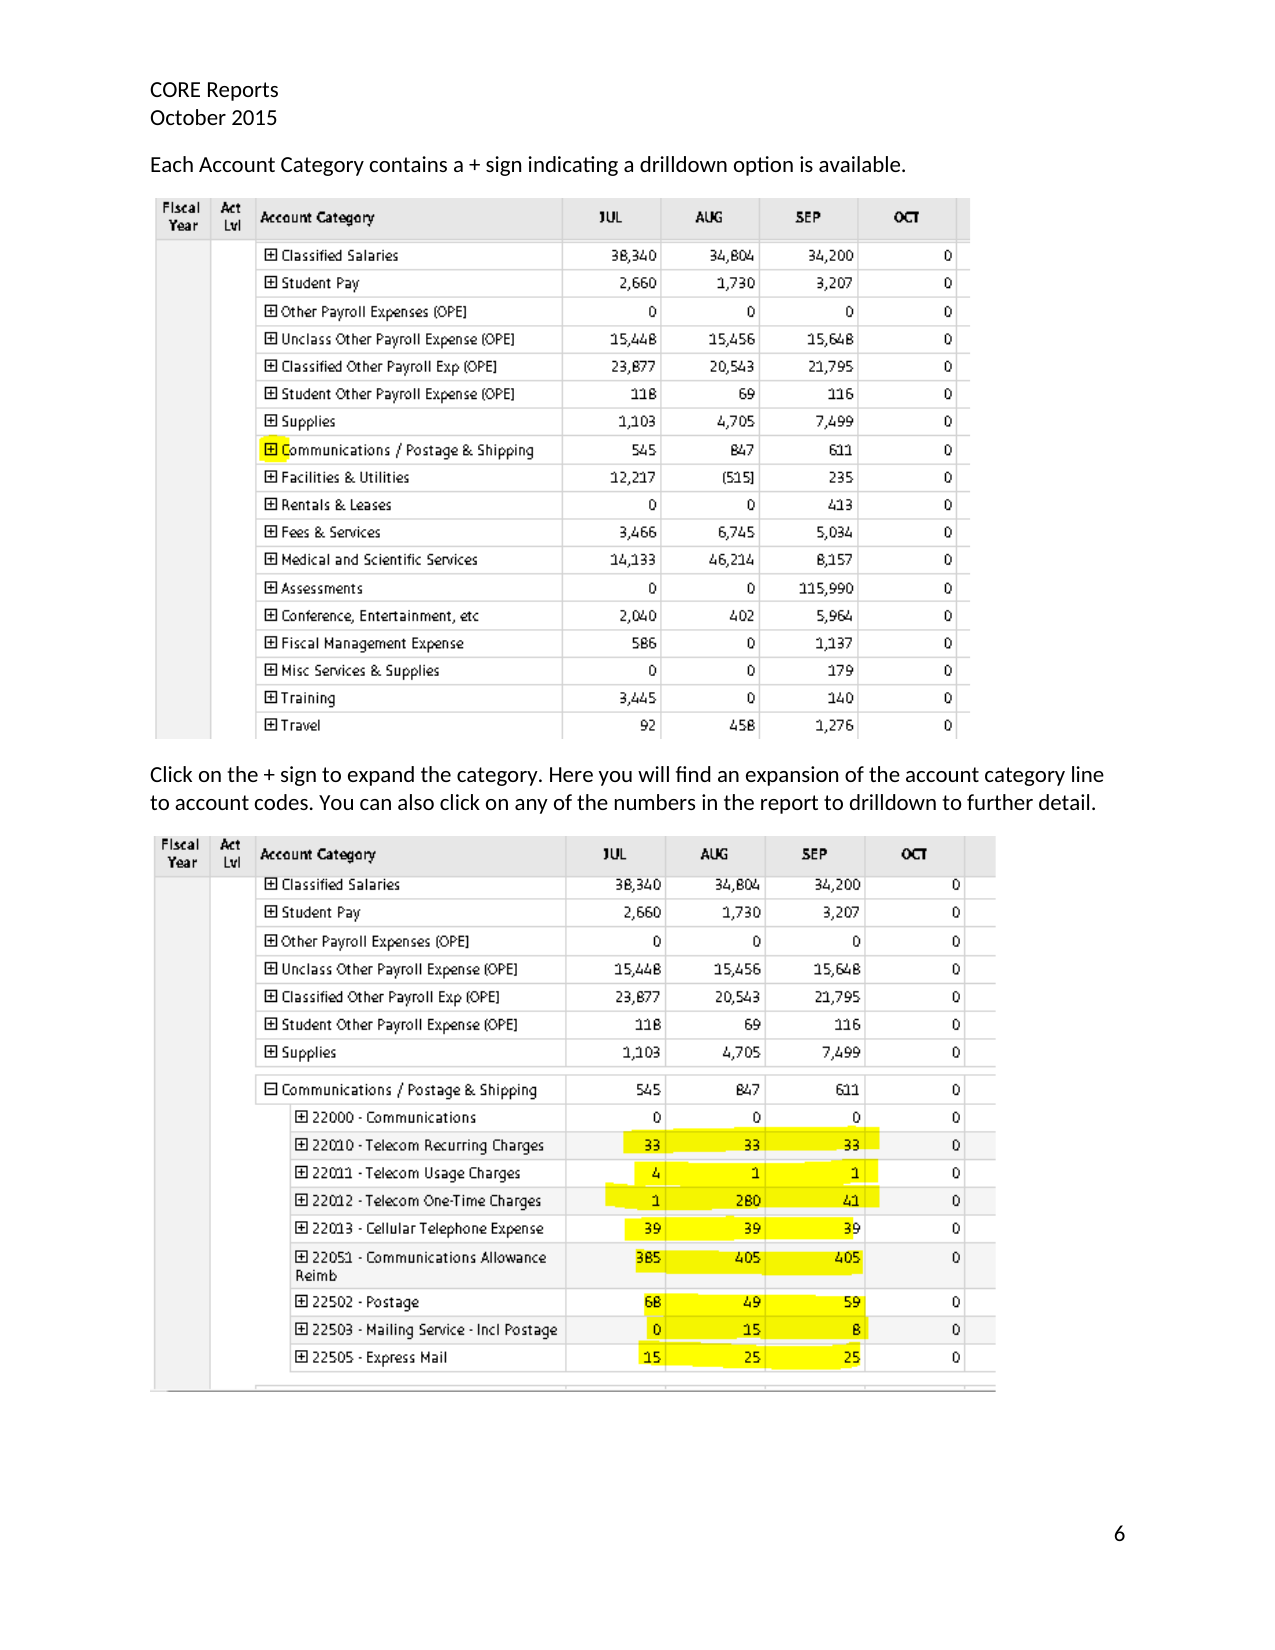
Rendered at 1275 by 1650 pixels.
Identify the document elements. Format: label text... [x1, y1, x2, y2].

picture [150, 198, 971, 739]
text Click on the + sign to expand the category. Here you will find an expansion of the account category line to account codes. You can also click on any of the numbers in the report to drilldown to further detail. [150, 760, 1125, 816]
picture [150, 836, 996, 1392]
text Each Account Category contains a + sign indicating a drilldown option is available. [150, 150, 1125, 178]
